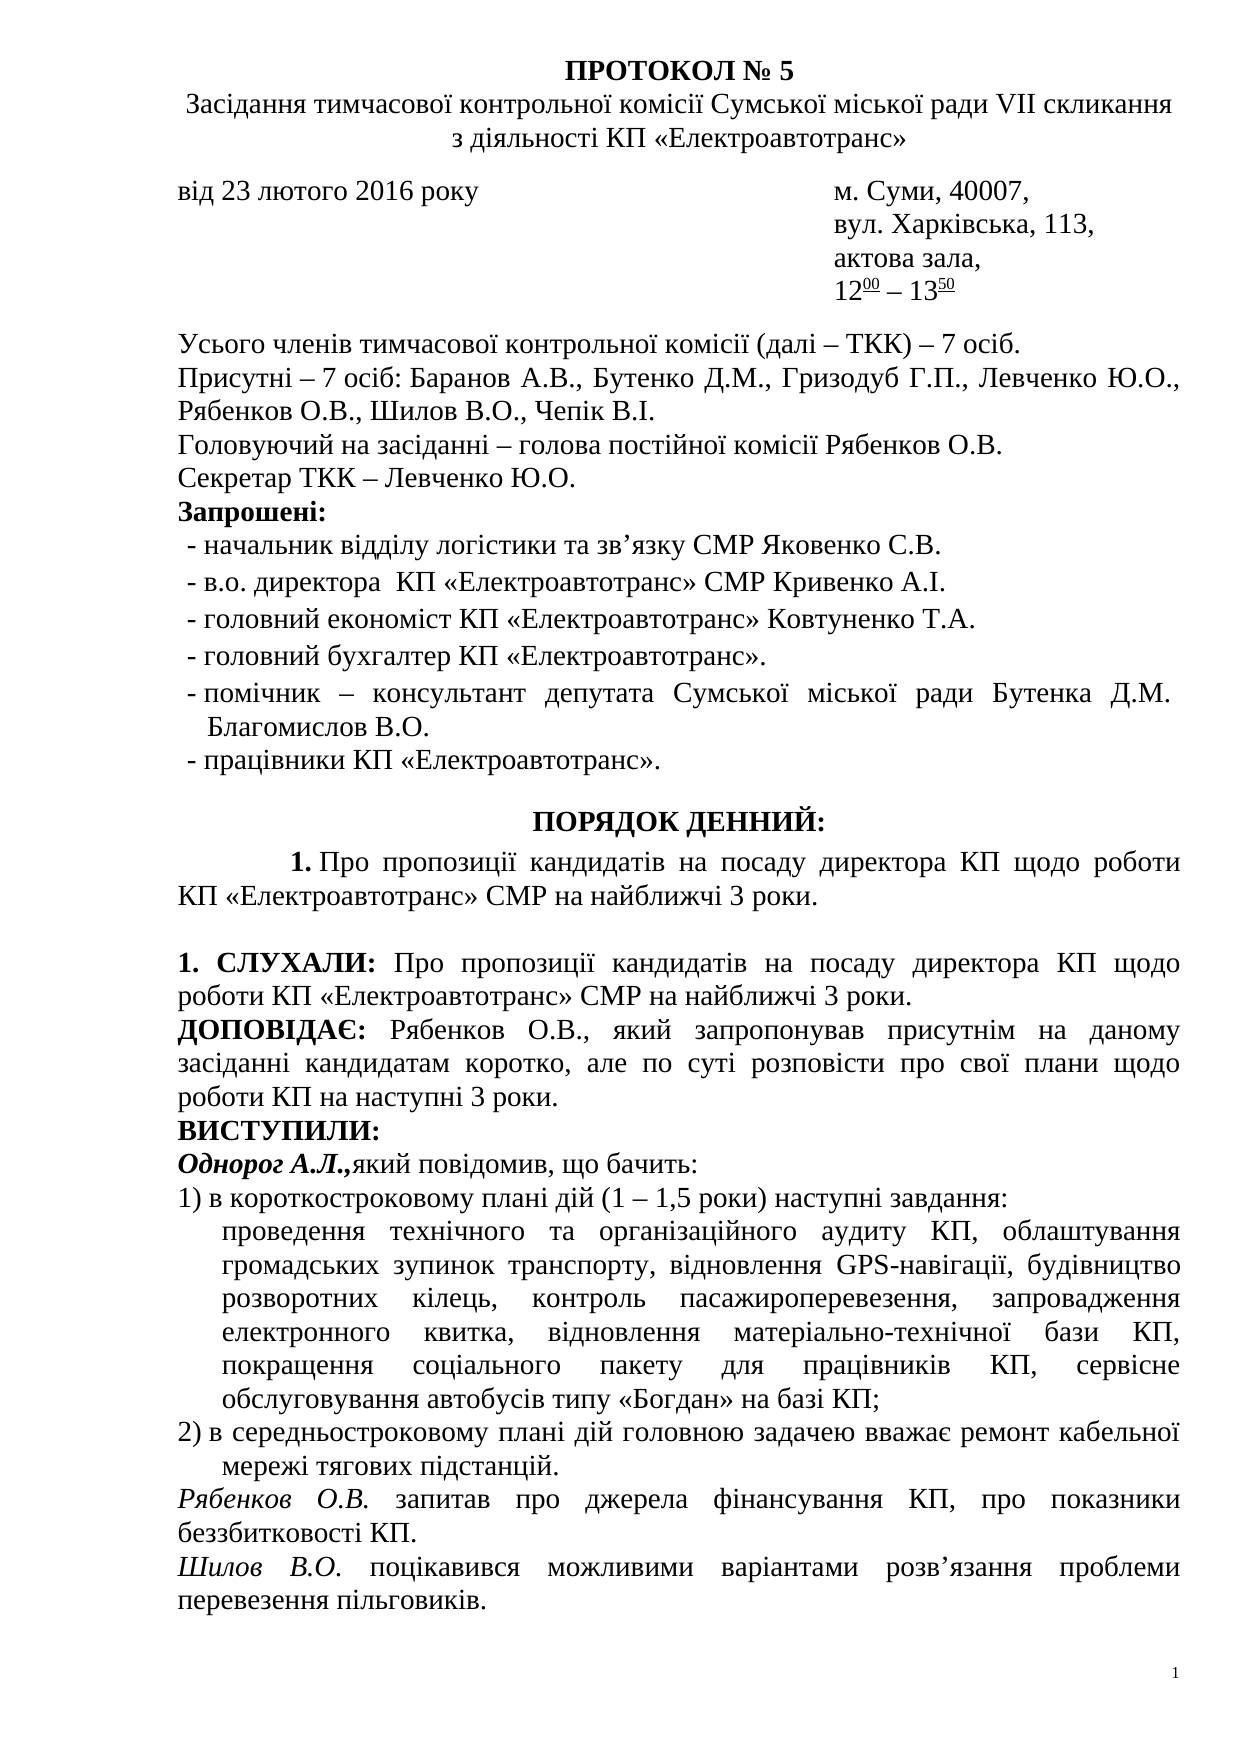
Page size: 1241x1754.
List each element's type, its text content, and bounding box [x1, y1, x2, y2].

text 2) в середньостроковому плані дій головною задачею вважає ремонт кабельної мережі тягових підстанцій. [177, 1414, 1181, 1482]
text ВИСТУПИЛИ: [177, 1113, 1181, 1146]
text 1) в короткостроковому плані дій (1 – 1,5 роки) наступні завдання: [177, 1180, 1181, 1213]
subtitle ПОРЯДОК ДЕННИЙ: [177, 804, 1181, 838]
table_header - начальник відділу логістики та зв’язку СМР Яковенко С.В. [175, 528, 1183, 564]
text Головуючий на засіданні – голова постійної комісії Рябенков О.В. [177, 427, 1181, 460]
text проведення технічного та організаційного аудиту КП, облаштування громадських зупинок транспорту, відновлення GPS-навігації, будівництво розворотних кілець, контроль пасажироперевезення, запровадження електронного квитка, відновлення матеріально-технічної бази КП, покращення соціального пакету для працівників КП, сервісне обслуговування автобусів типу «Богдан» на базі КП; [222, 1213, 1181, 1414]
text 1200 – 1350 [833, 273, 1208, 307]
text Засідання тимчасової контрольної комісії Сумської міської ради VII скликання з діяльності КП «Електроавтотранс» [177, 87, 1181, 154]
text Запрошені: [177, 494, 1181, 527]
text 1. Про пропозиції кандидатів на посаду директора КП щодо роботи КП «Електроавтотранс» СМР на найближчі 3 роки. [177, 844, 1181, 911]
text Шилов В.О. поцікавився можливими варіантами розв’язання проблеми перевезення пільговиків. [177, 1549, 1181, 1616]
table_cell - помічник – консультант депутата Сумської міської ради Бутенка Д.М. Благомислов В.О. [175, 675, 1183, 742]
text Секретар ТКК – Левченко Ю.О. [177, 460, 1181, 494]
text 1. СЛУХАЛИ: Про пропозиції кандидатів на посаду директора КП щодо роботи КП «Електроавтотранс» СМР на найближчі 3 роки. [177, 945, 1181, 1012]
text Присутні – 7 осіб: Баранов А.В., Бутенко Д.М., Гризодуб Г.П., Левченко Ю.О., Рябенков О.В., Шилов В.О., Чепік В.І. [177, 360, 1181, 427]
table_cell - головний бухгалтер КП «Електроавтотранс». [175, 639, 1183, 675]
text вул. Харківська, 113, актова зала, [833, 206, 1171, 273]
text від 23 лютого 2016 року м. Суми, 40007, [177, 173, 1181, 206]
text ДОПОВІДАЄ: Рябенков О.В., який запропонував присутнім на даному засіданні кандидатам коротко, але по суті розповісти про свої плани щодо роботи КП на наступні 3 роки. [177, 1012, 1181, 1113]
table_cell - працівники КП «Електроавтотранс». [175, 743, 1183, 779]
table_cell - в.о. директора КП «Електроавтотранс» СМР Кривенко А.І. [175, 565, 1183, 601]
text Рябенков О.В. запитав про джерела фінансування КП, про показники беззбитковості КП. [177, 1482, 1181, 1549]
table_cell - головний економіст КП «Електроавтотранс» Ковтуненко Т.А. [175, 601, 1183, 638]
title ПРОТОКОЛ № 5 [177, 53, 1181, 87]
text Однорог А.Л.,який повідомив, що бачить: [177, 1146, 1181, 1180]
text Усього членів тимчасової контрольної комісії (далі – ТКК) – 7 осіб. [177, 326, 1181, 360]
